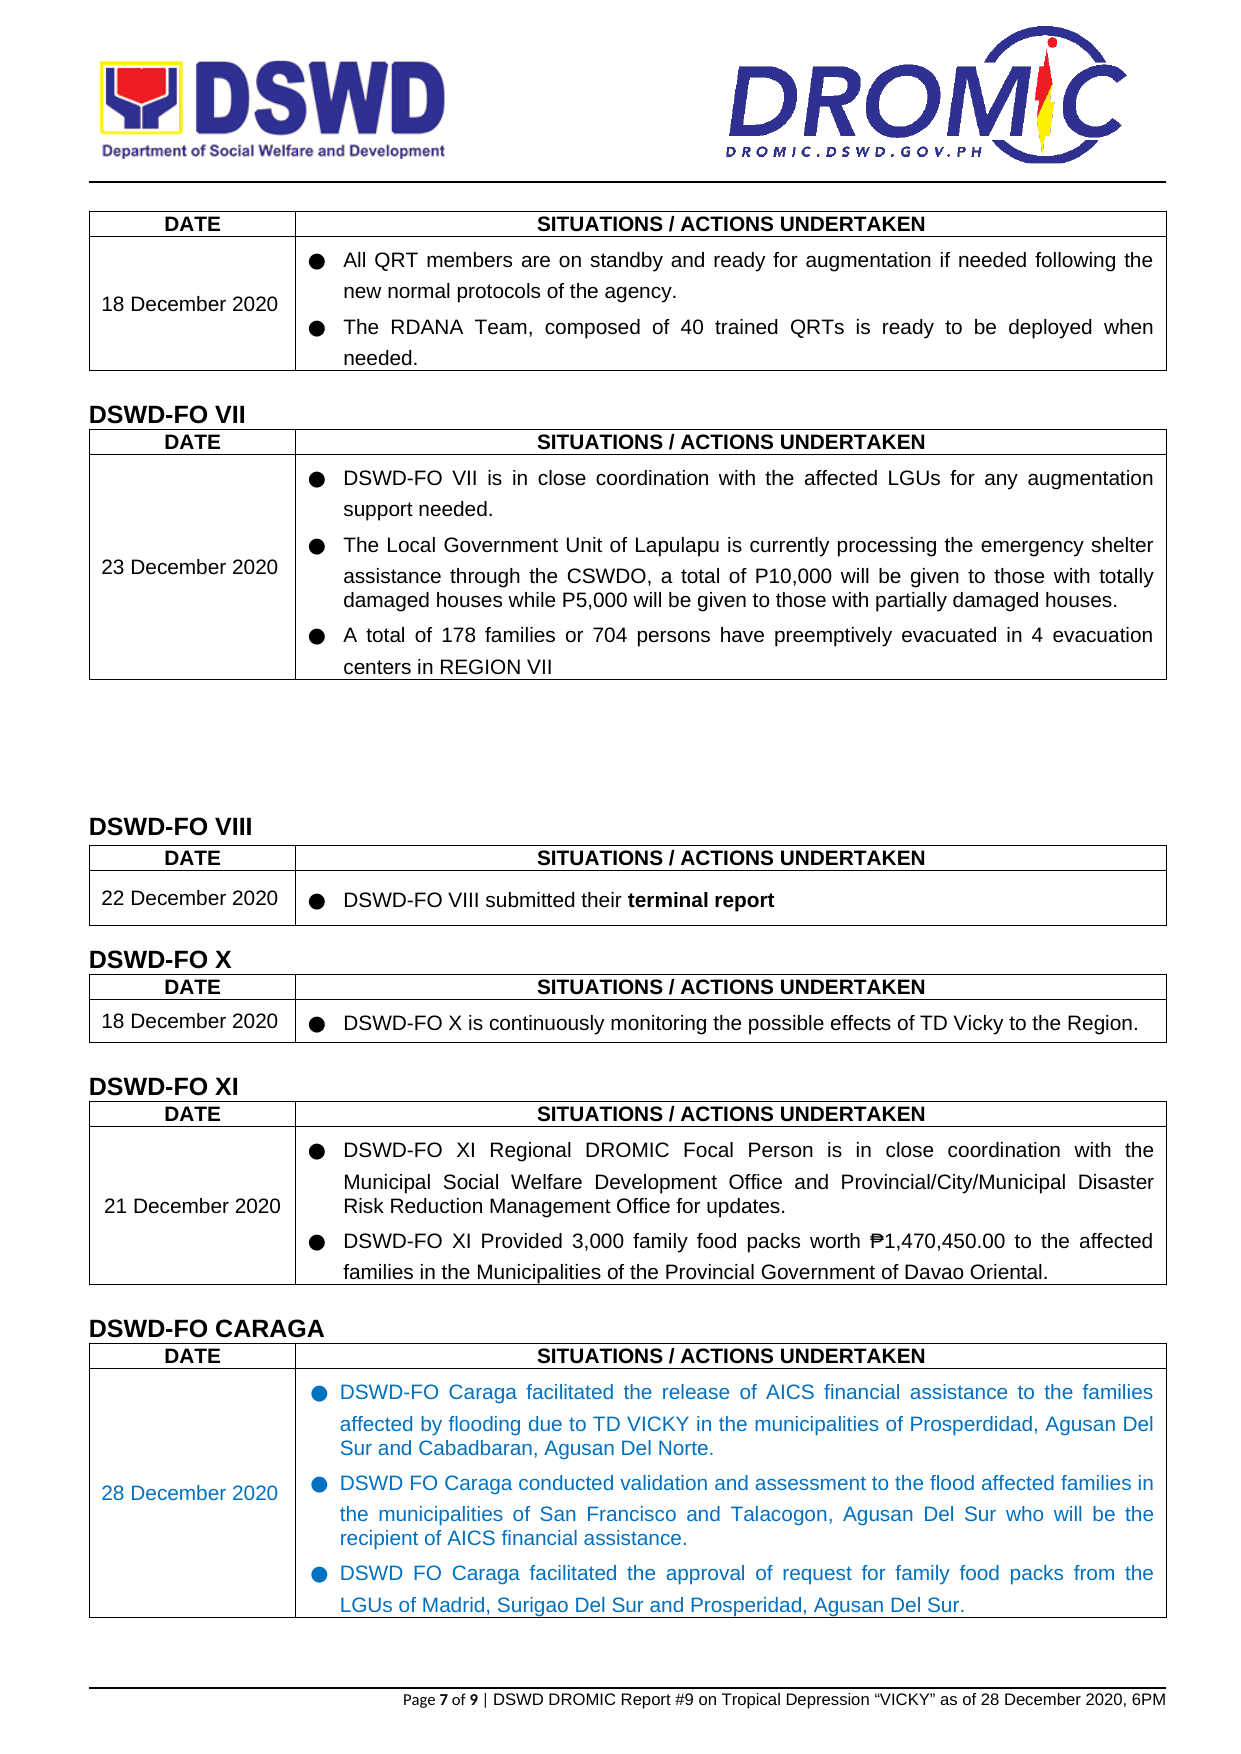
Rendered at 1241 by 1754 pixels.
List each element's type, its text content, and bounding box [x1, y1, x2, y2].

table_header DATE [90, 846, 295, 870]
text DSWD-FO XI [89, 1072, 1166, 1101]
table_cell DSWD-FO VIII submitted their terminal report [296, 871, 1166, 925]
table_header DATE [90, 975, 295, 998]
table_header SITUATIONS / ACTIONS UNDERTAKEN [296, 846, 1166, 870]
table_cell DSWD-FO XI Regional DROMIC Focal Person is in close coordination with the Municipal Social Welfare Development Office and Provincial/City/Municipal Disaster Risk Reduction Management Office for updates. DSWD-FO XI Provided 3,000 family food packs worth ₱1,470,450.00 to the affected families in the Municipalities of the Provincial Government of Davao Oriental. [296, 1127, 1166, 1284]
table_header SITUATIONS / ACTIONS UNDERTAKEN [296, 430, 1166, 453]
table_header SITUATIONS / ACTIONS UNDERTAKEN [296, 1344, 1166, 1368]
table_cell 18 December 2020 [90, 1000, 295, 1042]
table_header DATE [90, 430, 295, 453]
table_cell 23 December 2020 [90, 455, 295, 678]
picture [88, 57, 458, 164]
text DSWD-FO X [89, 926, 1166, 973]
table_cell All QRT members are on standby and ready for augmentation if needed following the new normal protocols of the agency. The RDANA Team, composed of 40 trained QRTs is ready to be deployed when needed. [296, 237, 1166, 370]
text DSWD-FO CARAGA [89, 1314, 1166, 1343]
text DSWD-FO VIII [89, 812, 1166, 840]
table_header SITUATIONS / ACTIONS UNDERTAKEN [296, 975, 1166, 998]
text DSWD-FO VII [89, 400, 1166, 428]
table_cell 21 December 2020 [90, 1127, 295, 1284]
table_cell DSWD-FO VII is in close coordination with the affected LGUs for any augmentation support needed. The Local Government Unit of Lapulapu is currently processing the emergency shelter assistance through the CSWDO, a total of P10,000 will be given to those with totally damaged houses while P5,000 will be given to those with partially damaged houses. A total of 178 families or 704 persons have preemptively evacuated in 4 evacuation centers in REGION VII [296, 455, 1166, 678]
table_header DATE [90, 1344, 295, 1368]
table_cell 28 December 2020 [90, 1369, 295, 1617]
table_header SITUATIONS / ACTIONS UNDERTAKEN [296, 212, 1166, 236]
table_header DATE [90, 1102, 295, 1126]
table_cell DSWD-FO X is continuously monitoring the possible effects of TD Vicky to the Region. [296, 1000, 1166, 1042]
table_cell 22 December 2020 [90, 871, 295, 925]
table_cell 18 December 2020 [90, 237, 295, 370]
picture [718, 25, 1132, 163]
table_header DATE [90, 212, 295, 236]
table_header SITUATIONS / ACTIONS UNDERTAKEN [296, 1102, 1166, 1126]
table_cell DSWD-FO Caraga facilitated the release of AICS financial assistance to the families affected by flooding due to TD VICKY in the municipalities of Prosperdidad, Agusan Del Sur and Cabadbaran, Agusan Del Norte. DSWD FO Caraga conducted validation and assessment to the flood affected families in the municipalities of San Francisco and Talacogon, Agusan Del Sur who will be the recipient of AICS financial assistance. DSWD FO Caraga facilitated the approval of request for family food packs from the LGUs of Madrid, Surigao Del Sur and Prosperidad, Agusan Del Sur. [296, 1369, 1166, 1617]
